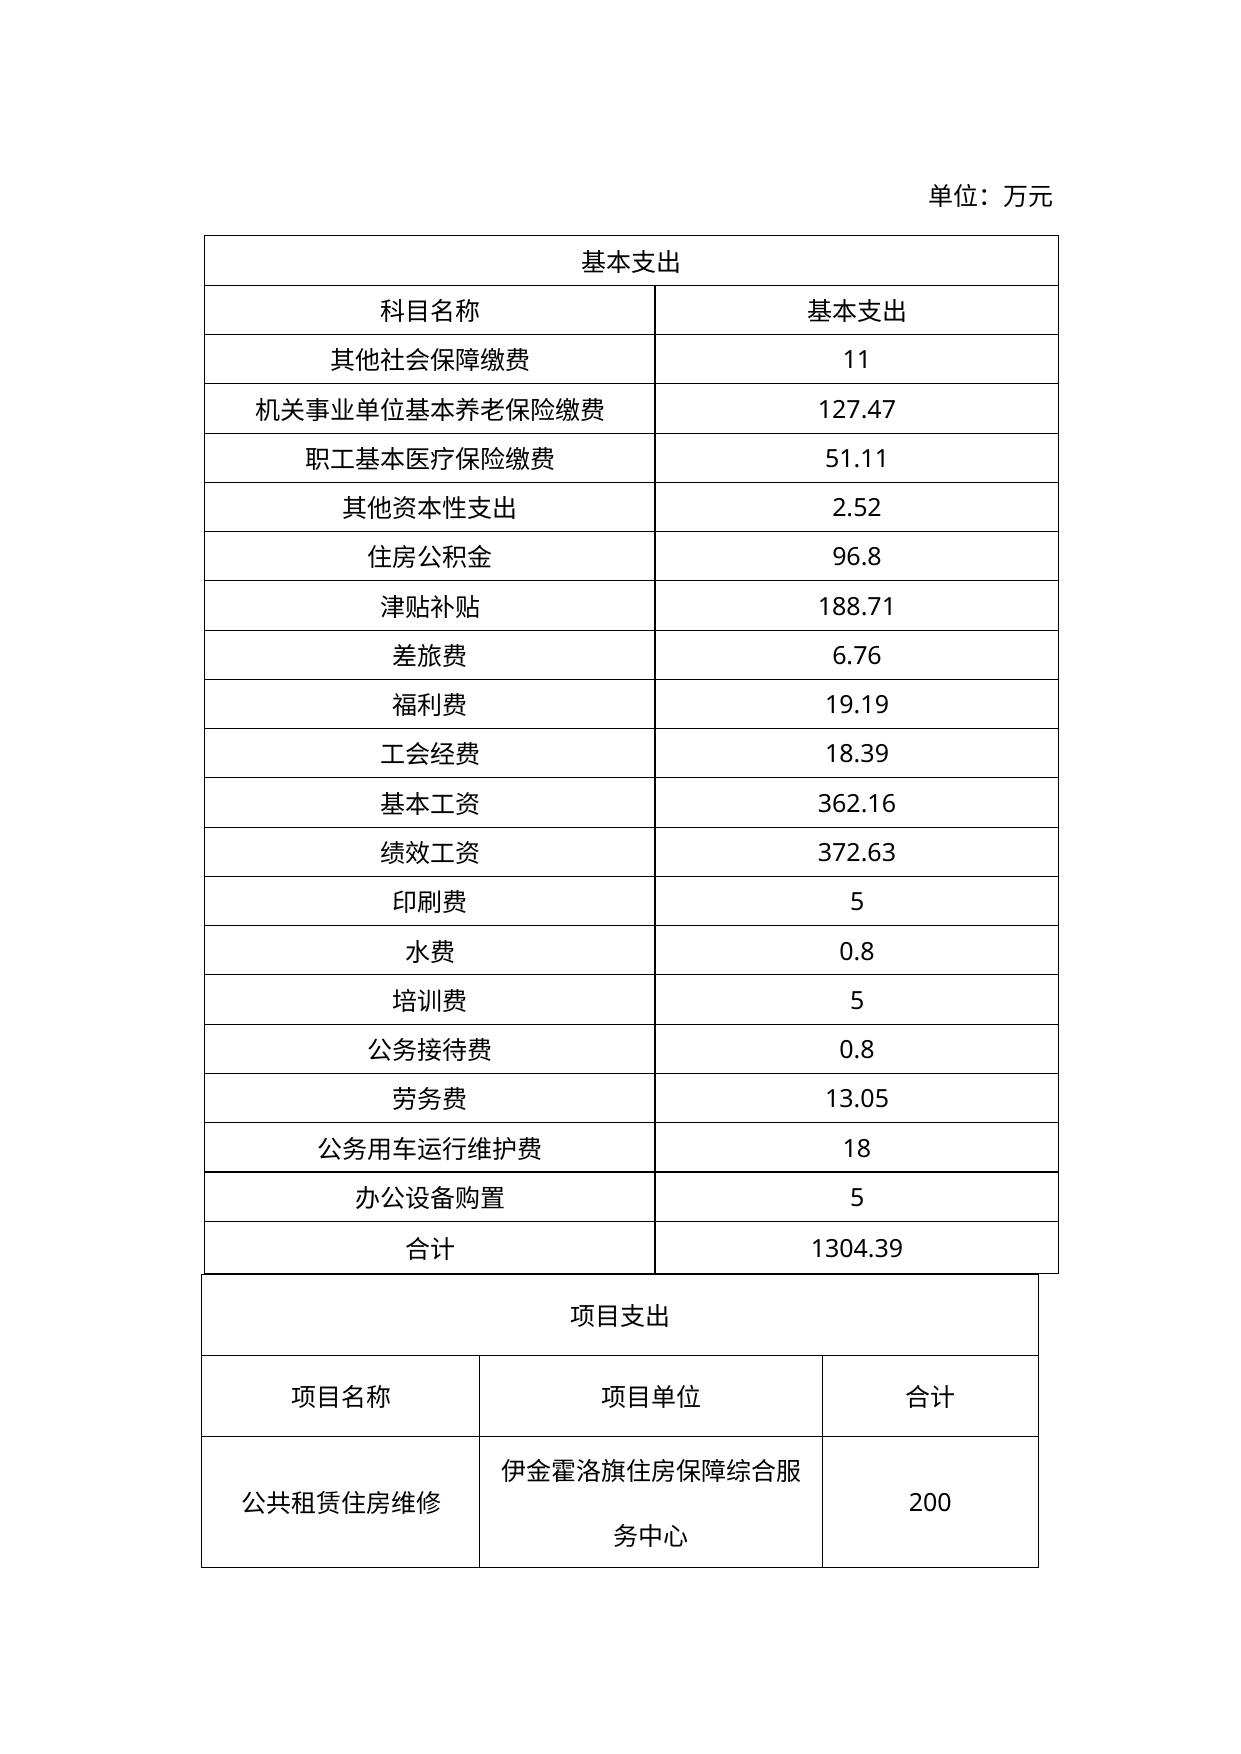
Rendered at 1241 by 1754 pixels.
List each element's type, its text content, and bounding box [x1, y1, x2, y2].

table_cell 伊金霍洛旗住房保障综合服务中心 [480, 1437, 822, 1567]
table_cell 工会经费 [205, 729, 654, 777]
table_cell 项目名称 [202, 1356, 479, 1436]
table_cell 其他资本性支出 [205, 483, 654, 531]
table_cell 公务接待费 [205, 1025, 654, 1073]
table_cell 项目单位 [480, 1356, 822, 1436]
table_cell 绩效工资 [205, 828, 654, 876]
table_cell 印刷费 [205, 877, 654, 925]
table_cell 5 [656, 975, 1058, 1024]
table_header 项目支出 [202, 1275, 1038, 1355]
table_cell 机关事业单位基本养老保险缴费 [205, 384, 654, 432]
text 单位：万元 [187, 162, 1053, 227]
table_cell 372.63 [656, 828, 1058, 876]
table_cell 0.8 [656, 926, 1058, 974]
table_cell 19.19 [656, 680, 1058, 728]
table_cell 127.47 [656, 384, 1058, 432]
table_cell 住房公积金 [205, 532, 654, 580]
table_cell 基本工资 [205, 778, 654, 827]
table_cell 5 [656, 1173, 1058, 1221]
table_cell 公务用车运行维护费 [205, 1123, 654, 1171]
table_cell 1304.39 [656, 1222, 1058, 1273]
table_cell 5 [656, 877, 1058, 925]
table_cell 2.52 [656, 483, 1058, 531]
table_cell 基本支出 [656, 286, 1058, 334]
table_cell 劳务费 [205, 1074, 654, 1122]
table_cell 津贴补贴 [205, 581, 654, 629]
table_cell 科目名称 [205, 286, 654, 334]
table_cell 188.71 [656, 581, 1058, 629]
table_cell 水费 [205, 926, 654, 974]
table_cell 培训费 [205, 975, 654, 1024]
table_cell 公共租赁住房维修 [202, 1437, 479, 1567]
table_cell 13.05 [656, 1074, 1058, 1122]
table_cell 362.16 [656, 778, 1058, 827]
table_cell 福利费 [205, 680, 654, 728]
table_cell 200 [823, 1437, 1038, 1567]
table_cell 职工基本医疗保险缴费 [205, 434, 654, 482]
table_cell 合计 [205, 1222, 654, 1273]
table_cell 0.8 [656, 1025, 1058, 1073]
table_cell 51.11 [656, 434, 1058, 482]
table_cell 办公设备购置 [205, 1173, 654, 1221]
table_cell 96.8 [656, 532, 1058, 580]
table_cell 其他社会保障缴费 [205, 335, 654, 383]
table_cell 18 [656, 1123, 1058, 1171]
table_cell 差旅费 [205, 631, 654, 679]
table_cell 6.76 [656, 631, 1058, 679]
table_cell 合计 [823, 1356, 1038, 1436]
table_cell 18.39 [656, 729, 1058, 777]
table_cell 11 [656, 335, 1058, 383]
table_header 基本支出 [205, 236, 1058, 284]
